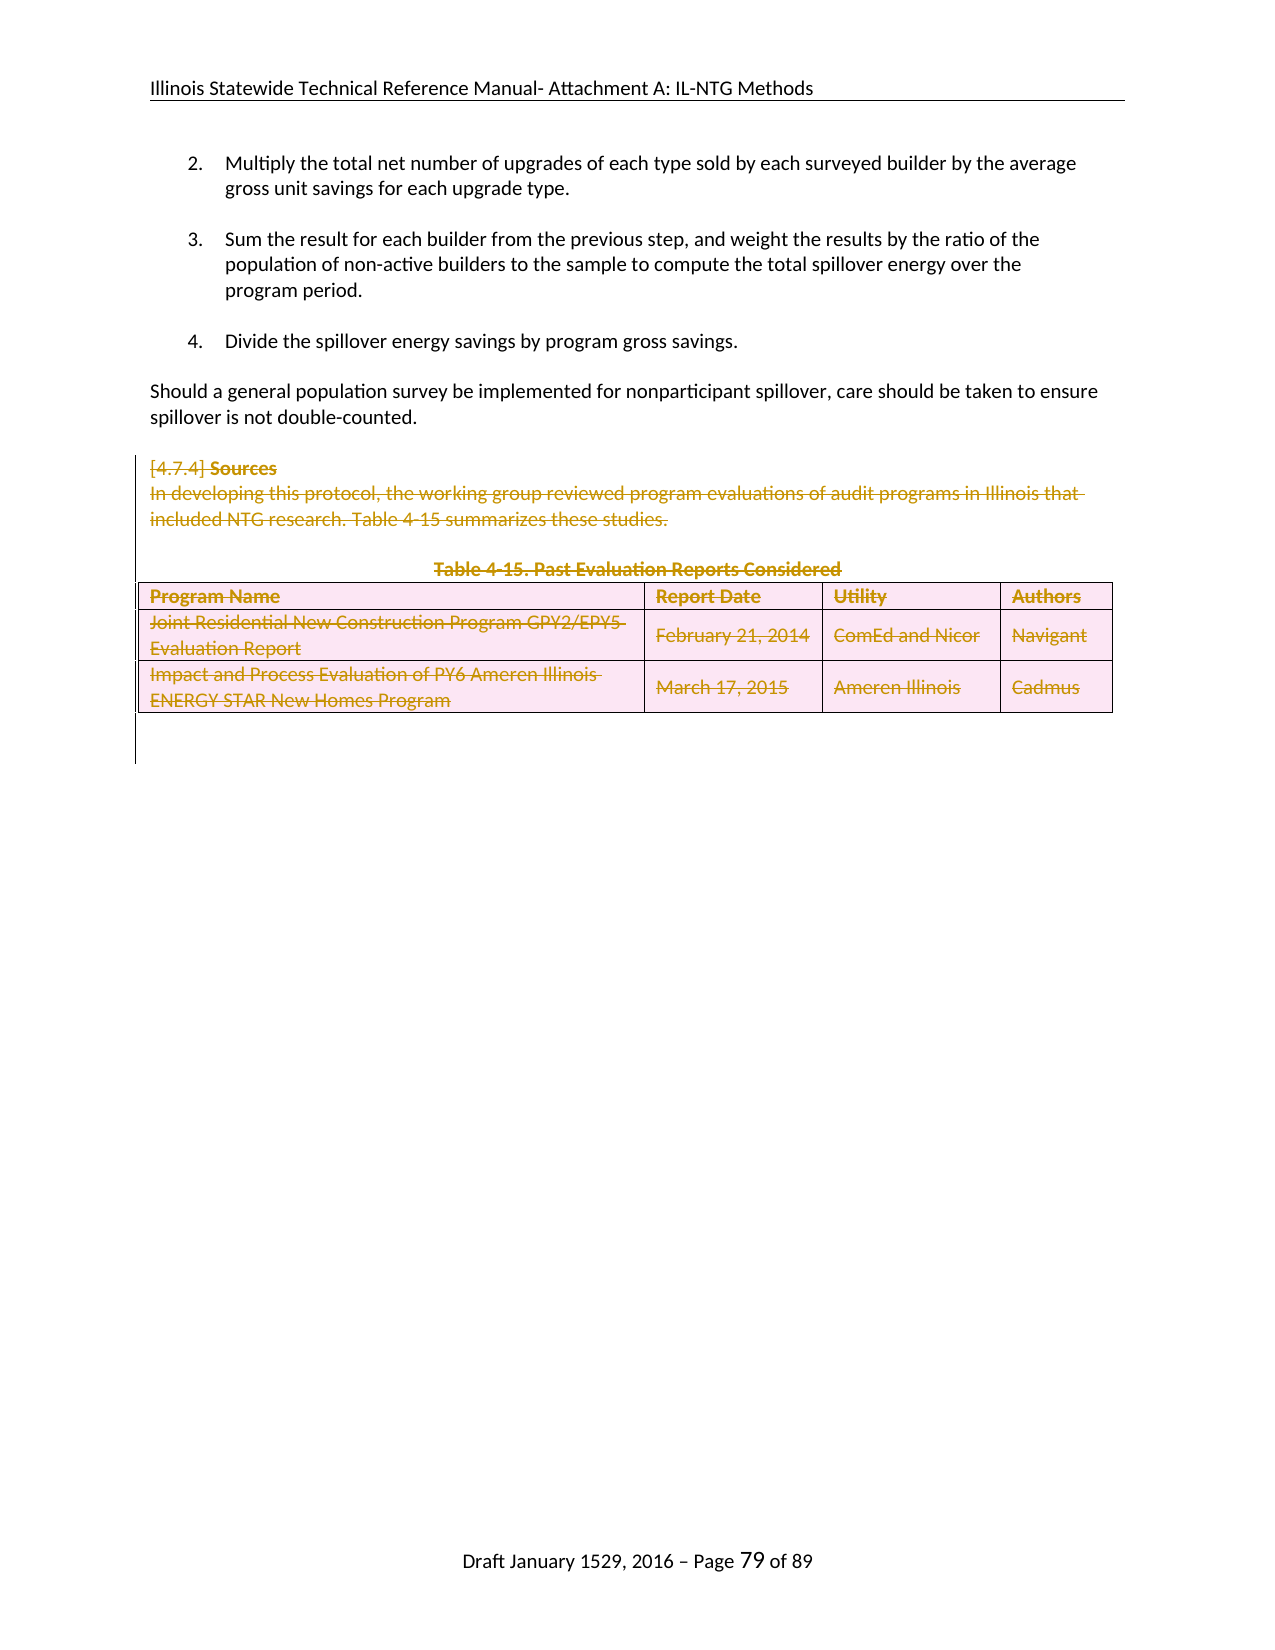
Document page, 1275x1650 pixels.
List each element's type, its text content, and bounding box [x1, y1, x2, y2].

list Sum the result for each builder from the previous step, and weight the results by the ratio of the population of non-active builders to the sample to compute the total spillover energy over the program period. [187, 226, 1125, 302]
list Divide the spillover energy savings by program gross savings. [187, 328, 1125, 353]
list Multiply the total net number of upgrades of each type sold by each surveyed builder by the average gross unit savings for each upgrade type. [187, 150, 1125, 201]
text Should a general population survey be implemented for nonparticipant spillover, care should be taken to ensure spillover is not double-counted. [150, 379, 1125, 429]
